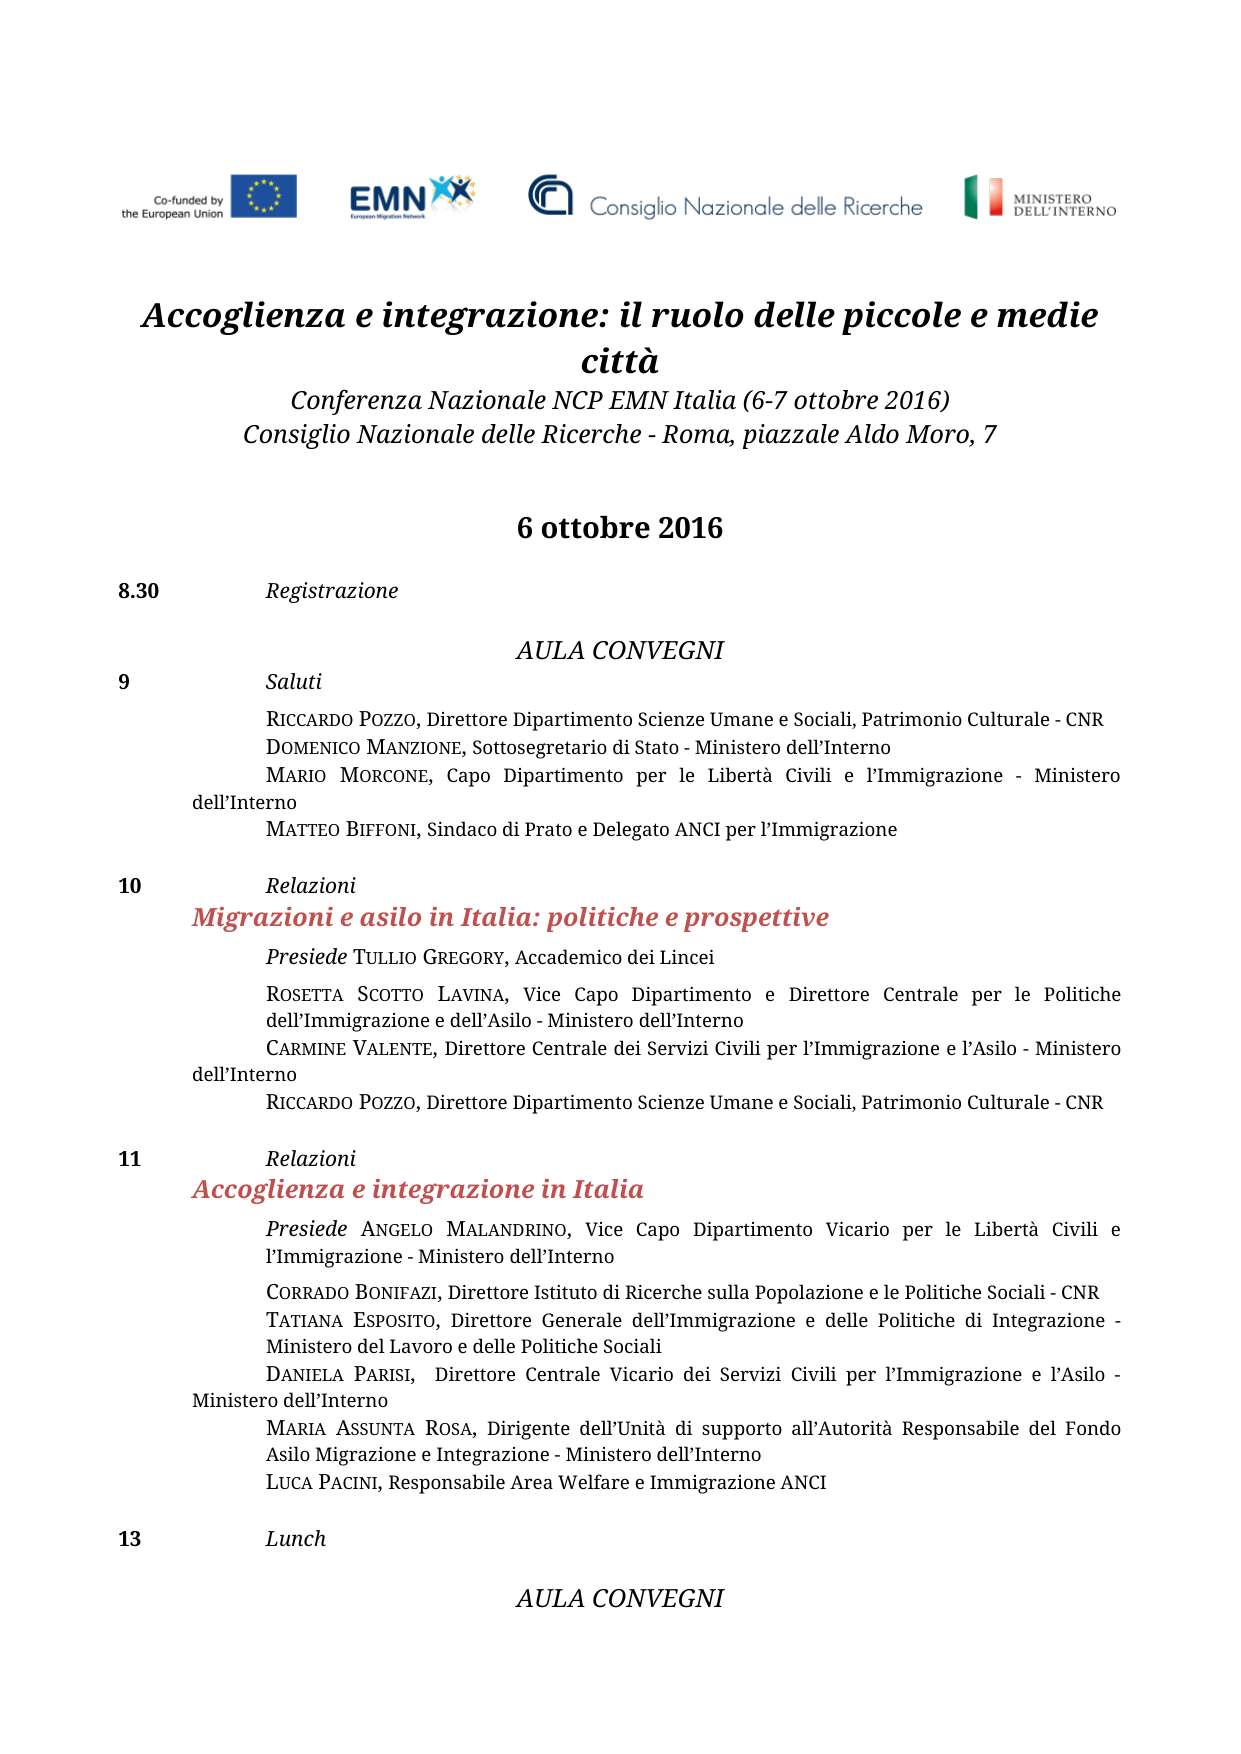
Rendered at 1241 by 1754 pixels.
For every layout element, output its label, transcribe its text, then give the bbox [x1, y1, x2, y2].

text AULA CONVEGNI [118, 633, 1122, 667]
text Domenico Manzione, Sottosegretario di Stato - Ministero dell’Interno [192, 732, 1122, 761]
text Corrado Bonifazi, Direttore Istituto di Ricerche sulla Popolazione e le Politiche Sociali - CNR [192, 1277, 1122, 1305]
text 10 Relazioni [118, 871, 1122, 900]
text Maria Assunta Rosa, Dirigente dell’Unità di supporto all’Autorità Responsabile del Fondo Asilo Migrazione e Integrazione - Ministero dell’Interno [266, 1413, 1122, 1467]
text Accoglienza e integrazione: il ruolo delle piccole e medie città [118, 292, 1122, 383]
text AULA CONVEGNI [118, 1581, 1122, 1615]
text Daniela Parisi, Direttore Centrale Vicario dei Servizi Civili per l’Immigrazione e l’Asilo - Ministero dell’Interno [192, 1359, 1122, 1413]
text Accoglienza e integrazione in Italia [118, 1172, 1122, 1206]
text Migrazioni e asilo in Italia: politiche e prospettive [118, 900, 1122, 934]
text Rosetta Scotto Lavina, Vice Capo Dipartimento e Direttore Centrale per le Politiche dell’Immigrazione e dell’Asilo - Ministero dell’Interno [266, 979, 1122, 1033]
text Tatiana Esposito, Direttore Generale dell’Immigrazione e delle Politiche di Integrazione - Ministero del Lavoro e delle Politiche Sociali [266, 1305, 1122, 1359]
text 13 Lunch [118, 1524, 1122, 1552]
text Presiede Tullio Gregory, Accademico dei Lincei [266, 942, 1122, 971]
text Mario Morcone, Capo Dipartimento per le Libertà Civili e l’Immigrazione - Ministero dell’Interno [192, 761, 1122, 814]
text Luca Pacini, Responsabile Area Welfare e Immigrazione ANCI [192, 1467, 1122, 1496]
text Matteo Biffoni, Sindaco di Prato e Delegato ANCI per l’Immigrazione [192, 814, 1122, 843]
text 8.30 Registrazione [118, 576, 1122, 604]
text Carmine Valente, Direttore Centrale dei Servizi Civili per l’Immigrazione e l’Asilo - Ministero dell’Interno [192, 1033, 1122, 1087]
picture [118, 146, 1123, 247]
text Riccardo Pozzo, Direttore Dipartimento Scienze Umane e Sociali, Patrimonio Culturale - CNR [192, 1087, 1122, 1115]
text Consiglio Nazionale delle Ricerche - Roma, piazzale Aldo Moro, 7 [118, 417, 1122, 451]
text 9 Saluti [118, 667, 1122, 695]
text 11 Relazioni [118, 1144, 1122, 1172]
text Presiede Angelo Malandrino, Vice Capo Dipartimento Vicario per le Libertà Civili e l’Immigrazione - Ministero dell’Interno [266, 1214, 1122, 1268]
text Conferenza Nazionale NCP EMN Italia (6-7 ottobre 2016) [118, 383, 1122, 417]
text 6 ottobre 2016 [118, 508, 1122, 547]
text Riccardo Pozzo, Direttore Dipartimento Scienze Umane e Sociali, Patrimonio Culturale - CNR [192, 704, 1122, 732]
